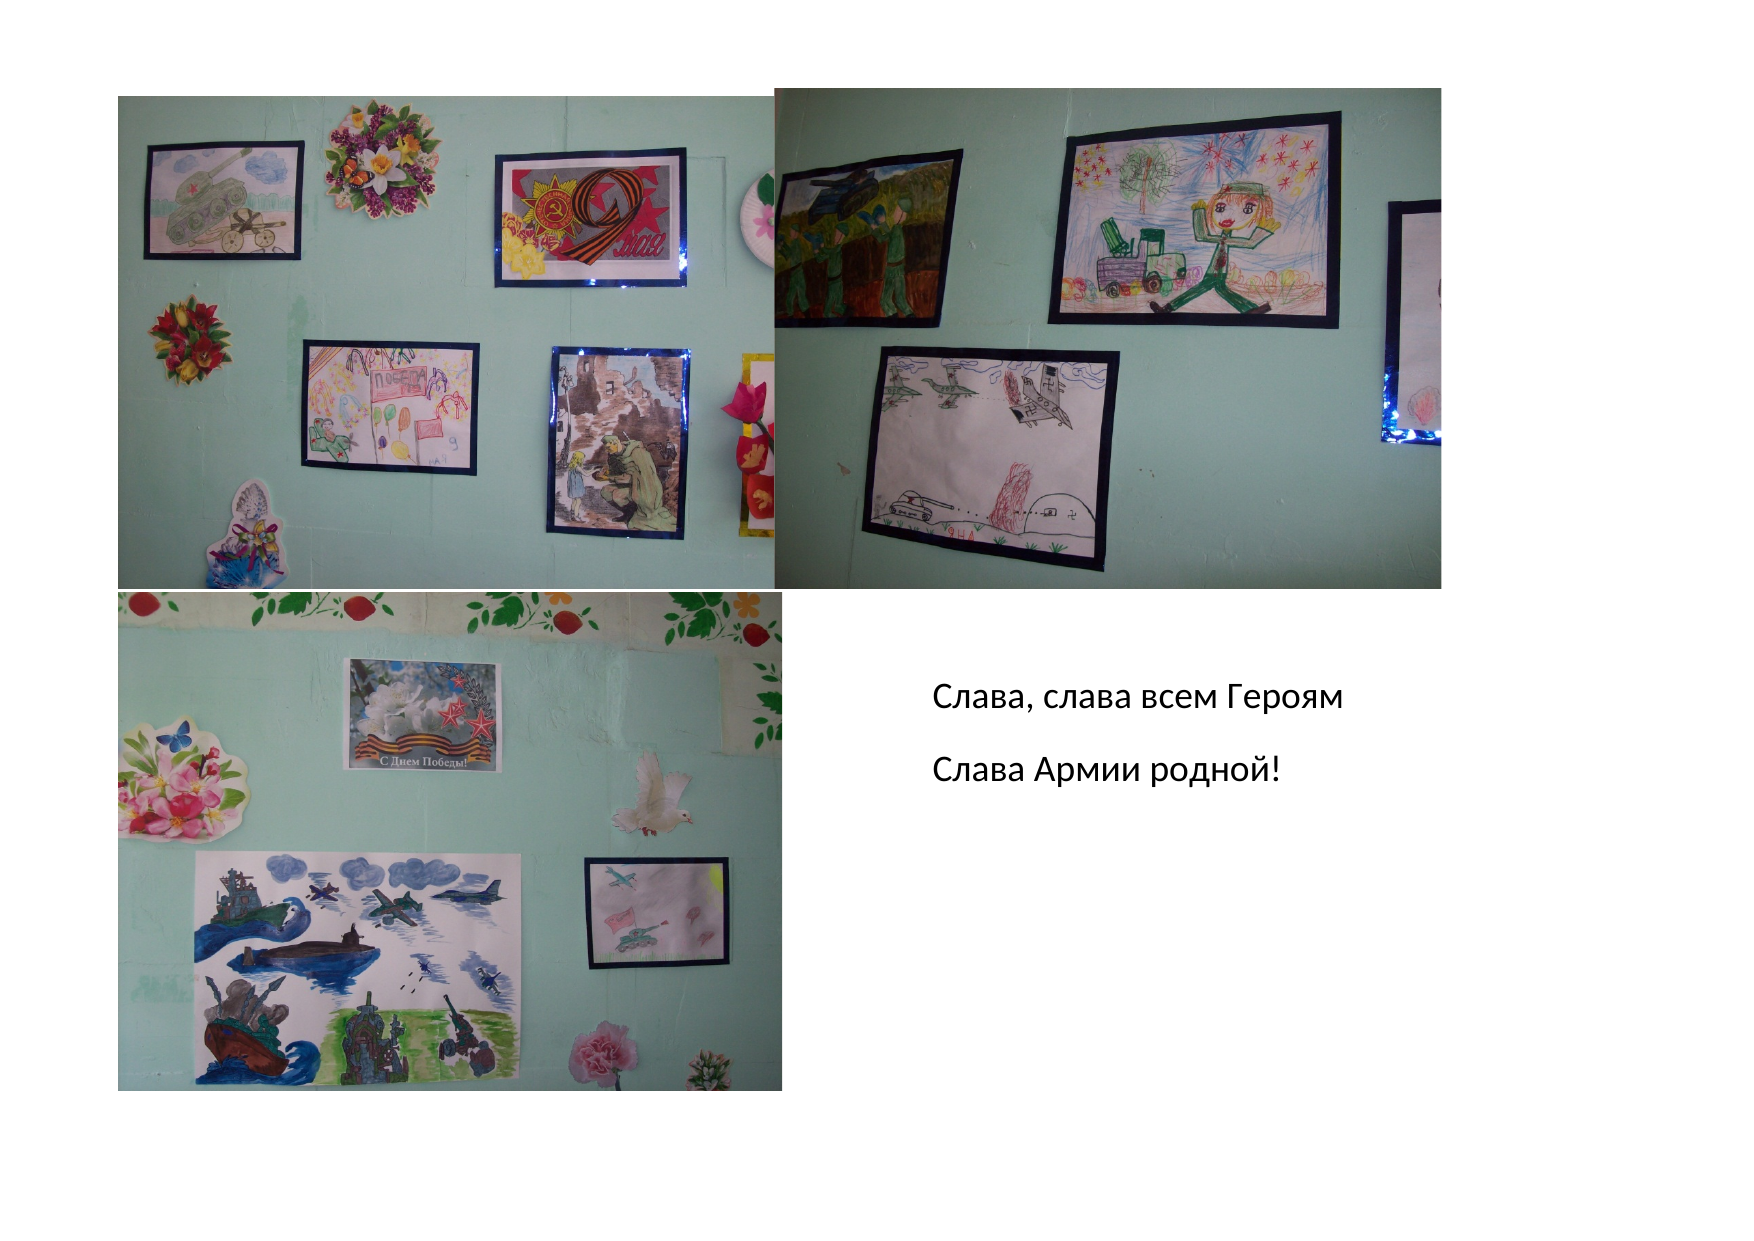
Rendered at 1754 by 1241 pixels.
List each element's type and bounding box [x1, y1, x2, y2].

picture [118, 88, 1442, 589]
picture [118, 592, 783, 1091]
